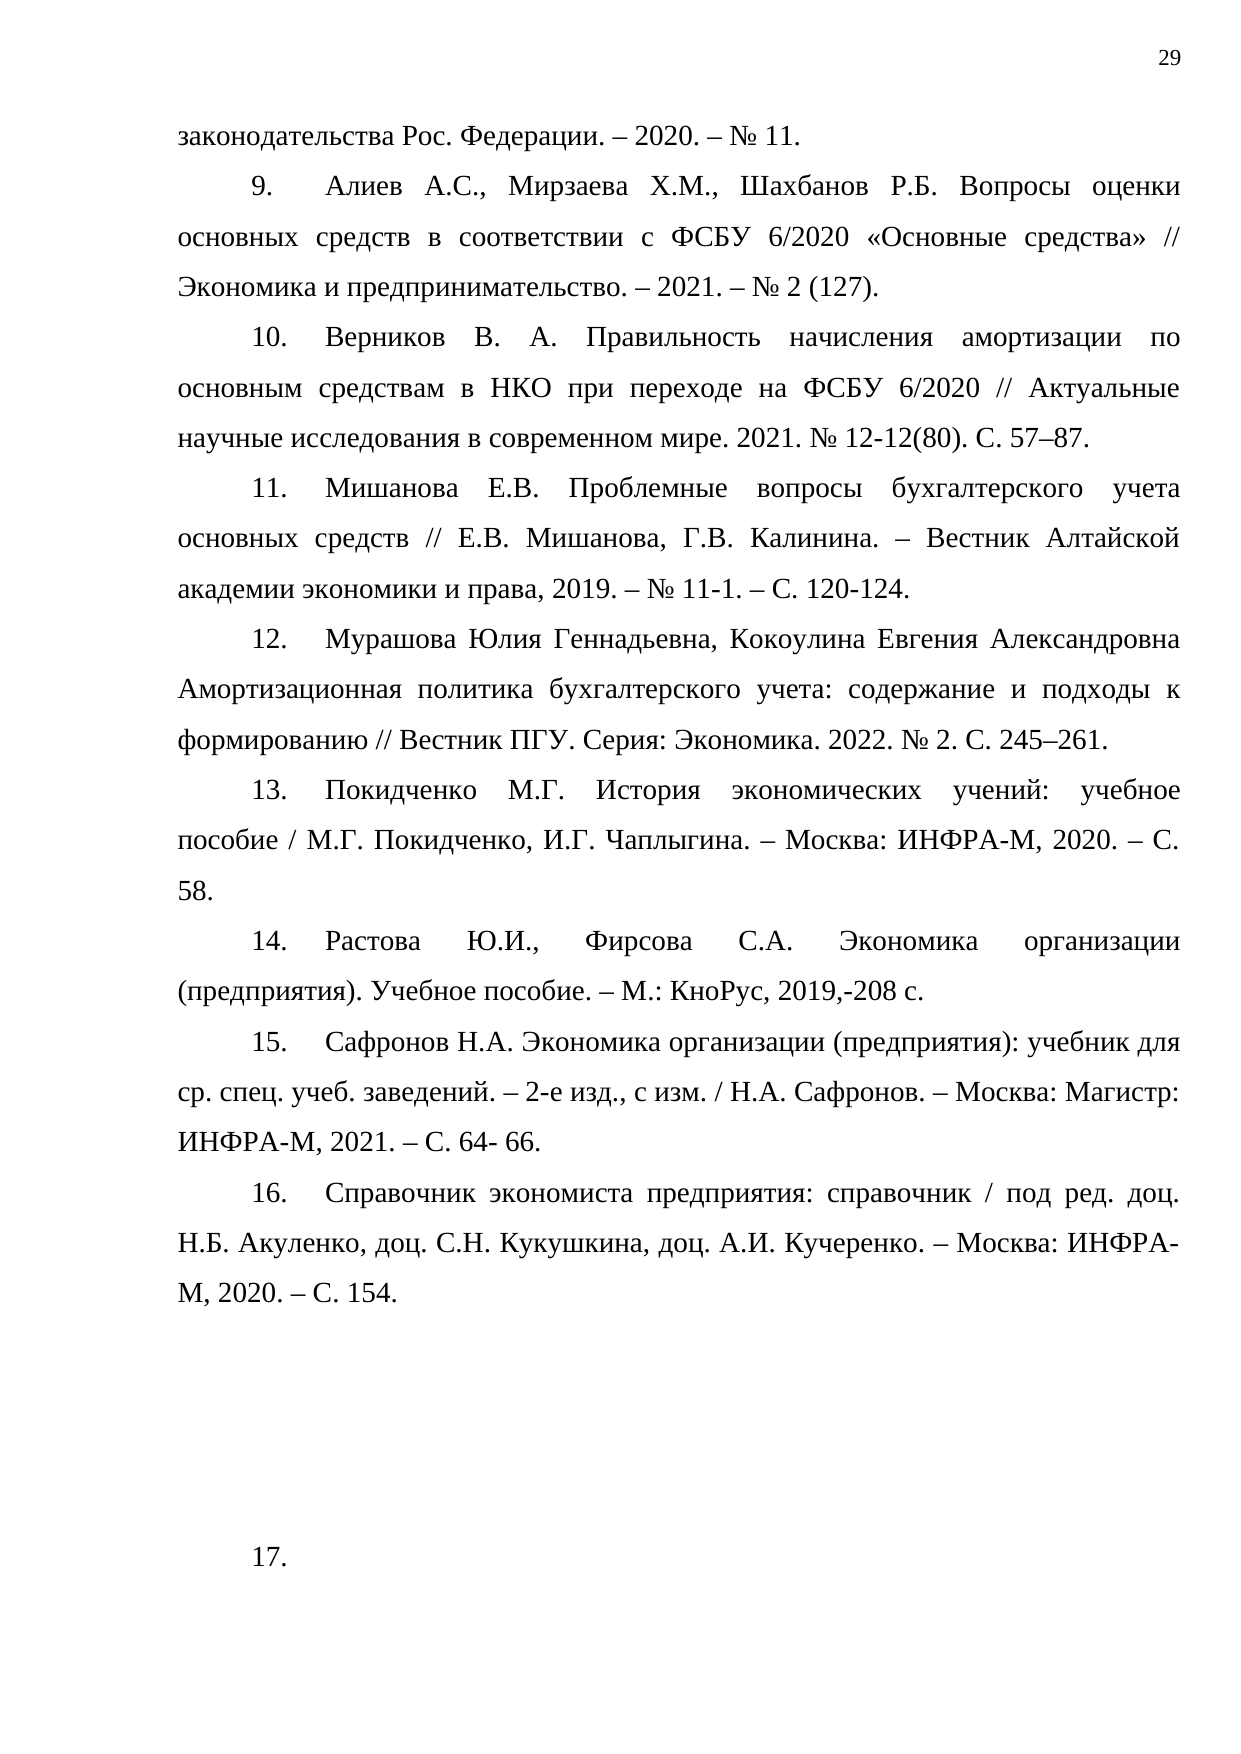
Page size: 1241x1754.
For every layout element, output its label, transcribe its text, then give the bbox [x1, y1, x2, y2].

list Алиев А.С., Мирзаева Х.М., Шахбанов Р.Б. Вопросы оценки основных средств в соответствии с ФСБУ 6/2020 «Основные средства» // Экономика и предпринимательство. – 2021. – № 2 (127). [177, 168, 1181, 303]
list Справочник экономиста предприятия: справочник / под ред. доц. Н.Б. Акуленко, доц. С.Н. Кукушкина, доц. А.И. Кучеренко. – Москва: ИНФРА-М, 2020. – С. 154. [177, 1175, 1181, 1309]
list Мишанова Е.В. Проблемные вопросы бухгалтерского учета основных средств // Е.В. Мишанова, Г.В. Калинина. – Вестник Алтайской академии экономики и права, 2019. – № 11-1. – С. 120-124. [177, 470, 1181, 604]
list Покидченко М.Г. История экономических учений: учебное пособие / М.Г. Покидченко, И.Г. Чаплыгина. – Москва: ИНФРА-М, 2020. – С. 58. [177, 772, 1181, 906]
list Сафронов Н.А. Экономика организации (предприятия): учебник для ср. спец. учеб. заведений. – 2-е изд., с изм. / Н.А. Сафронов. – Москва: Магистр: ИНФРА-М, 2021. – С. 64- 66. [177, 1024, 1181, 1158]
list Растова Ю.И., Фирсова С.А. Экономика организации (предприятия). Учебное пособие. – М.: КноРус, 2019,-208 с. [177, 923, 1181, 1007]
list Верников В. А. Правильность начисления амортизации по основным средствам в НКО при переходе на ФСБУ 6/2020 // Актуальные научные исследования в современном мире. 2021. № 12-12(80). С. 57–87. [177, 319, 1181, 453]
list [177, 118, 1181, 152]
list Мурашова Юлия Геннадьевна, Кокоулина Евгения Александровна Амортизационная политика бухгалтерского учета: содержание и подходы к формированию // Вестник ПГУ. Серия: Экономика. 2022. № 2. С. 245–261. [177, 621, 1181, 755]
